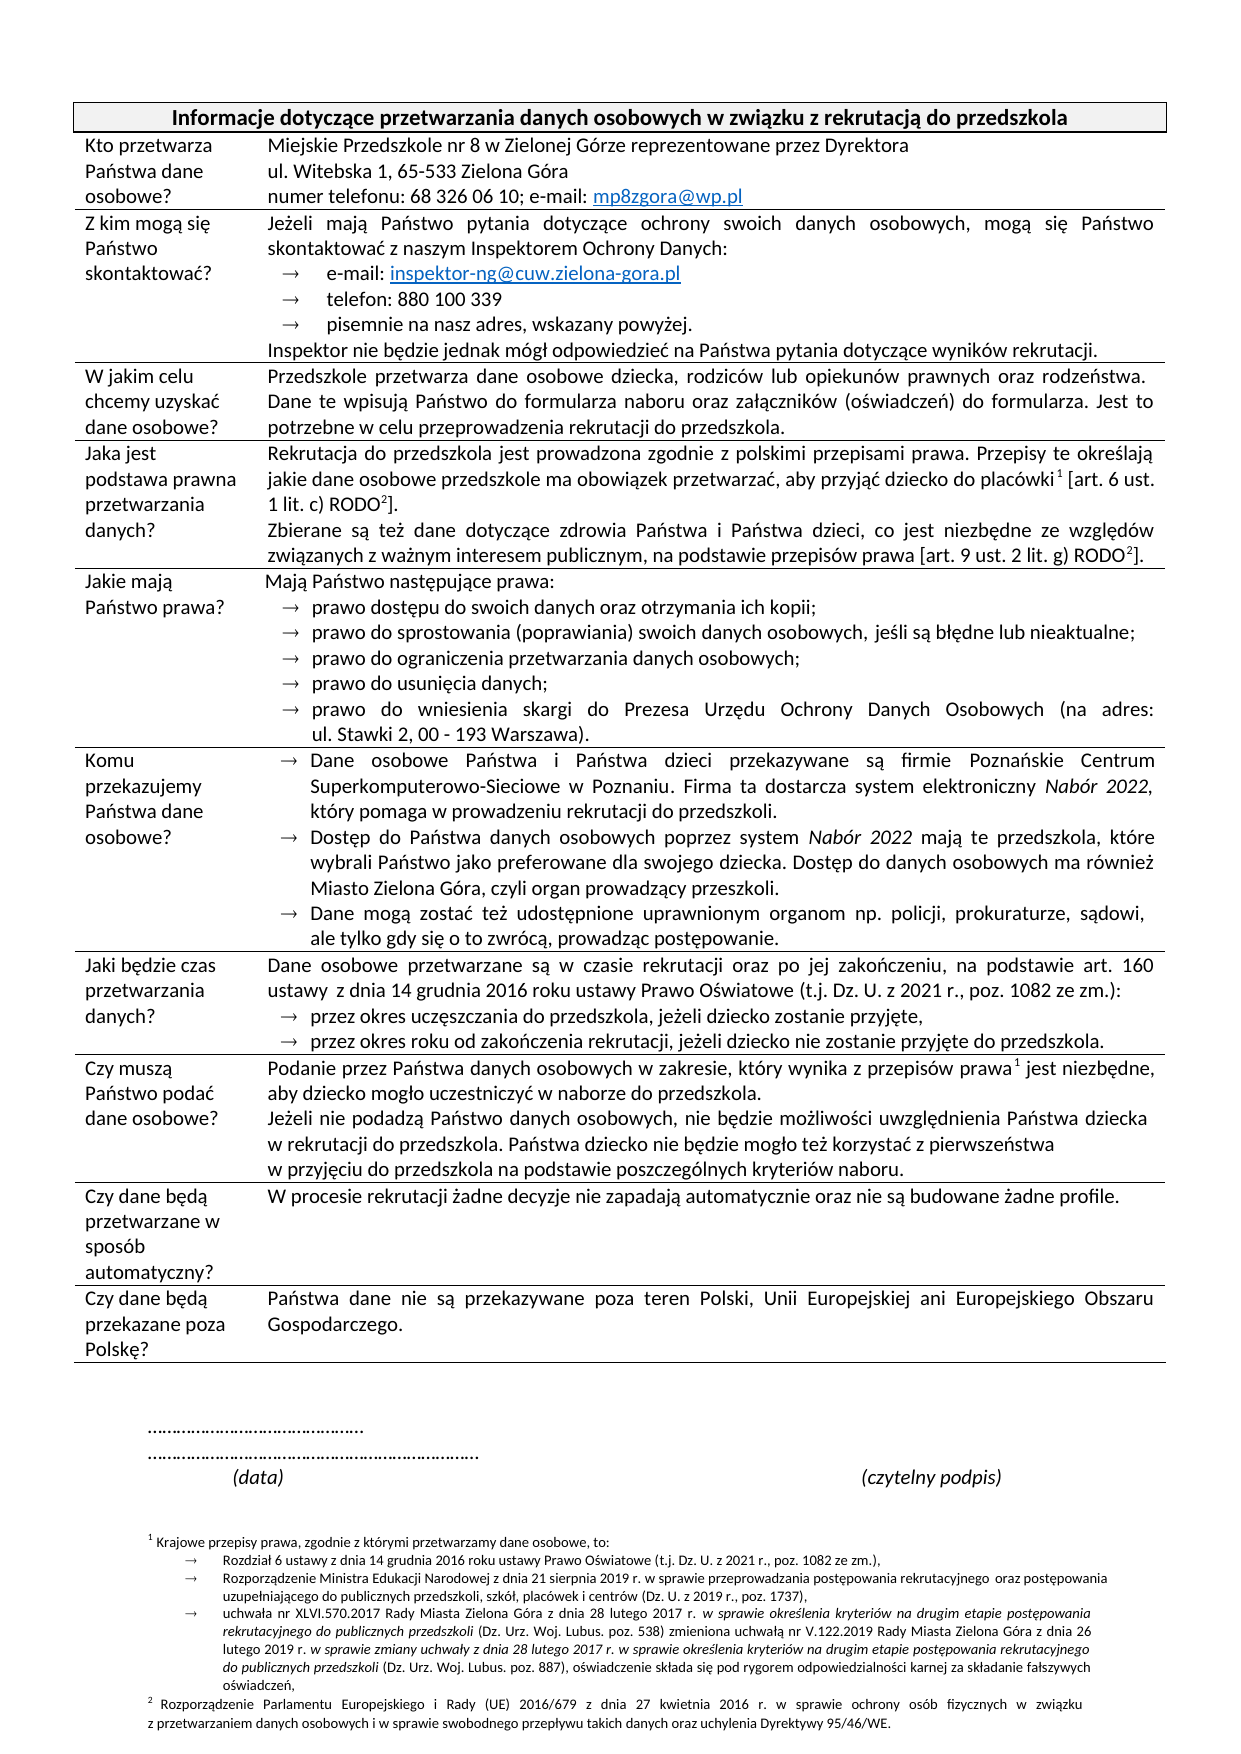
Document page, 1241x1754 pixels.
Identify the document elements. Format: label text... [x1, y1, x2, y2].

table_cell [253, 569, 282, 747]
table_cell Czy dane będą przetwarzane w sposób automatyczny? [74, 1183, 253, 1284]
table_cell Rekrutacja do przedszkola jest prowadzona zgodnie z polskimi przepisami prawa. Przepisy te określają jakie dane osobowe przedszkole ma obowiązek przetwarzać, aby przyjąć dziecko do placówki1 [art. 6 ust. 1 lit. c) RODO2]. Zbierane są też dane dotyczące zdrowia Państwa i Państwa dzieci, co jest niezbędne ze względów związanych z ważnym interesem publicznym, na podstawie przepisów prawa [art. 9 ust. 2 lit. g) RODO2]. [253, 440, 1166, 568]
table_cell Jakie mają Państwo prawa? [74, 569, 253, 747]
table_cell Dane osobowe Państwa i Państwa dzieci przekazywane są firmie Poznańskie Centrum Superkomputerowo-Sieciowe w Poznaniu. Firma ta dostarcza system elektroniczny Nabór 2022, który pomaga w prowadzeniu rekrutacji do przedszkoli. Dostęp do Państwa danych osobowych poprzez system Nabór 2022 mają te przedszkola, które wybrali Państwo jako preferowane dla swojego dziecka. Dostęp do danych osobowych ma również Miasto Zielona Góra, czyli organ prowadzący przeszkoli. Dane mogą zostać też udostępnione uprawnionym organom np. policji, prokuraturze, sądowi, ale tylko gdy się o to zwrócą, prowadząc postępowanie. [253, 747, 1166, 951]
table_cell Z kim mogą się Państwo skontaktować? [74, 210, 253, 362]
table_cell Podanie przez Państwa danych osobowych w zakresie, który wynika z przepisów prawa1 jest niezbędne, aby dziecko mogło uczestniczyć w naborze do przedszkola. Jeżeli nie podadzą Państwo danych osobowych, nie będzie możliwości uwzględnienia Państwa dziecka w rekrutacji do przedszkola. Państwa dziecko nie będzie mogło też korzystać z pierwszeństwa w przyjęciu do przedszkola na podstawie poszczególnych kryteriów naboru. [253, 1054, 1166, 1182]
table_cell Czy muszą Państwo podać dane osobowe? [74, 1055, 253, 1182]
table_cell W procesie rekrutacji żadne decyzje nie zapadają automatycznie oraz nie są budowane żadne profile. [253, 1182, 1166, 1284]
table_cell Kto przetwarza Państwa dane osobowe? [74, 133, 253, 209]
table_cell W jakim celu chcemy uzyskać dane osobowe? [74, 363, 253, 439]
table_cell Dane osobowe przetwarzane są w czasie rekrutacji oraz po jej zakończeniu, na podstawie art. 160 ustawy z dnia 14 grudnia 2016 roku ustawy Prawo Oświatowe (t.j. Dz. U. z 2021 r., poz. 1082 ze zm.): przez okres uczęszczania do przedszkola, jeżeli dziecko zostanie przyjęte, przez okres roku od zakończenia rekrutacji, jeżeli dziecko nie zostanie przyjęte do przedszkola. [253, 951, 1166, 1054]
table_cell Miejskie Przedszkole nr 8 w Zielonej Górze reprezentowane przez Dyrektora ul. Witebska 1, 65-533 Zielona Góra numer telefonu: 68 326 06 10; e-mail: mp8zgora@wp.pl [253, 133, 1166, 209]
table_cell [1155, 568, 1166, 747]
table_cell Jeżeli mają Państwo pytania dotyczące ochrony swoich danych osobowych, mogą się Państwo skontaktować z naszym Inspektorem Ochrony Danych: e-mail: inspektor-ng@cuw.zielona-gora.pl telefon: 880 100 339 pisemnie na nasz adres, wskazany powyżej. Inspektor nie będzie jednak mógł odpowiedzieć na Państwa pytania dotyczące wyników rekrutacji. [253, 209, 1166, 362]
table_cell Jaka jest podstawa prawna przetwarzania danych? [74, 441, 253, 568]
table_cell Czy dane będą przekazane poza Polskę? [74, 1286, 253, 1362]
text ……………………………………… …………………………………………………………… [148, 1414, 1093, 1464]
table_cell Państwa dane nie są przekazywane poza teren Polski, Unii Europejskiej ani Europejskiego Obszaru Gospodarczego. [253, 1285, 1166, 1362]
table_header Informacje dotyczące przetwarzania danych osobowych w związku z rekrutacją do przedszkola [74, 103, 1166, 131]
table_cell Jaki będzie czas przetwarzania danych? [74, 952, 253, 1054]
table_cell Przedszkole przetwarza dane osobowe dziecka, rodziców lub opiekunów prawnych oraz rodzeństwa. Dane te wpisują Państwo do formularza naboru oraz załączników (oświadczeń) do formularza. Jest to potrzebne w celu przeprowadzenia rekrutacji do przedszkola. [253, 362, 1166, 439]
text (data) (czytelny podpis) [148, 1464, 1093, 1490]
table_cell Komu przekazujemy Państwa dane osobowe? [74, 748, 253, 951]
